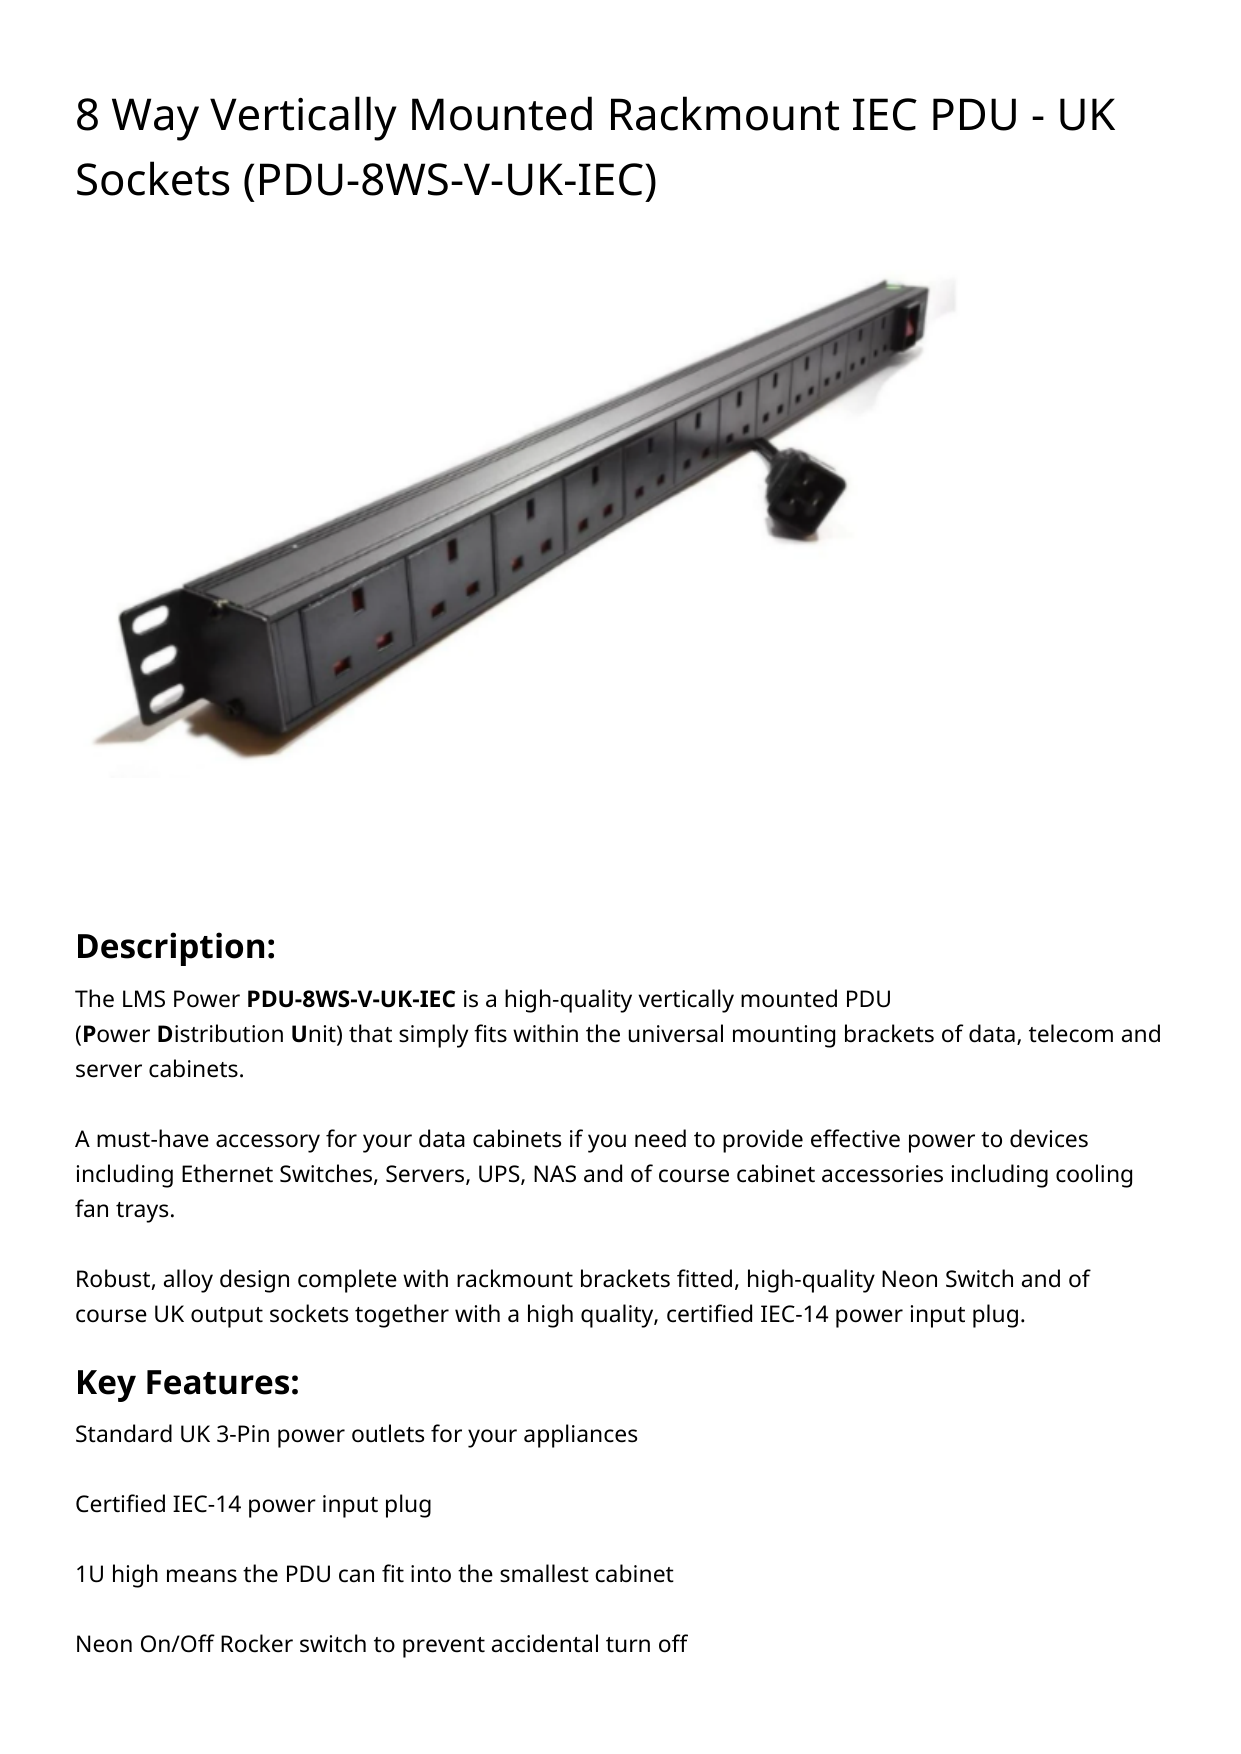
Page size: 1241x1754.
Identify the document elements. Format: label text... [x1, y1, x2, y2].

text The LMS Power PDU-8WS-V-UK-IEC is a high-quality vertically mounted PDU (Power Distribution Unit) that simply fits within the universal mounting brackets of data, telecom and server cabinets. A must-have accessory for your data cabinets if you need to provide effective power to devices including Ethernet Switches, Servers, UPS, NAS and of course cabinet accessories including cooling fan trays. Robust, alloy design complete with rackmount brackets fitted, high-quality Neon Switch and of course UK output sockets together with a high quality, certified IEC-14 power input plug. [75, 982, 1165, 1329]
subtitle 8 Way Vertically Mounted Rackmount IEC PDU - UK Sockets (PDU-8WS-V-UK-IEC) [75, 81, 1165, 211]
picture [75, 234, 986, 778]
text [75, 1417, 1165, 1660]
subtitle Description: [75, 913, 1165, 978]
subtitle Key Features: [75, 1349, 1165, 1414]
